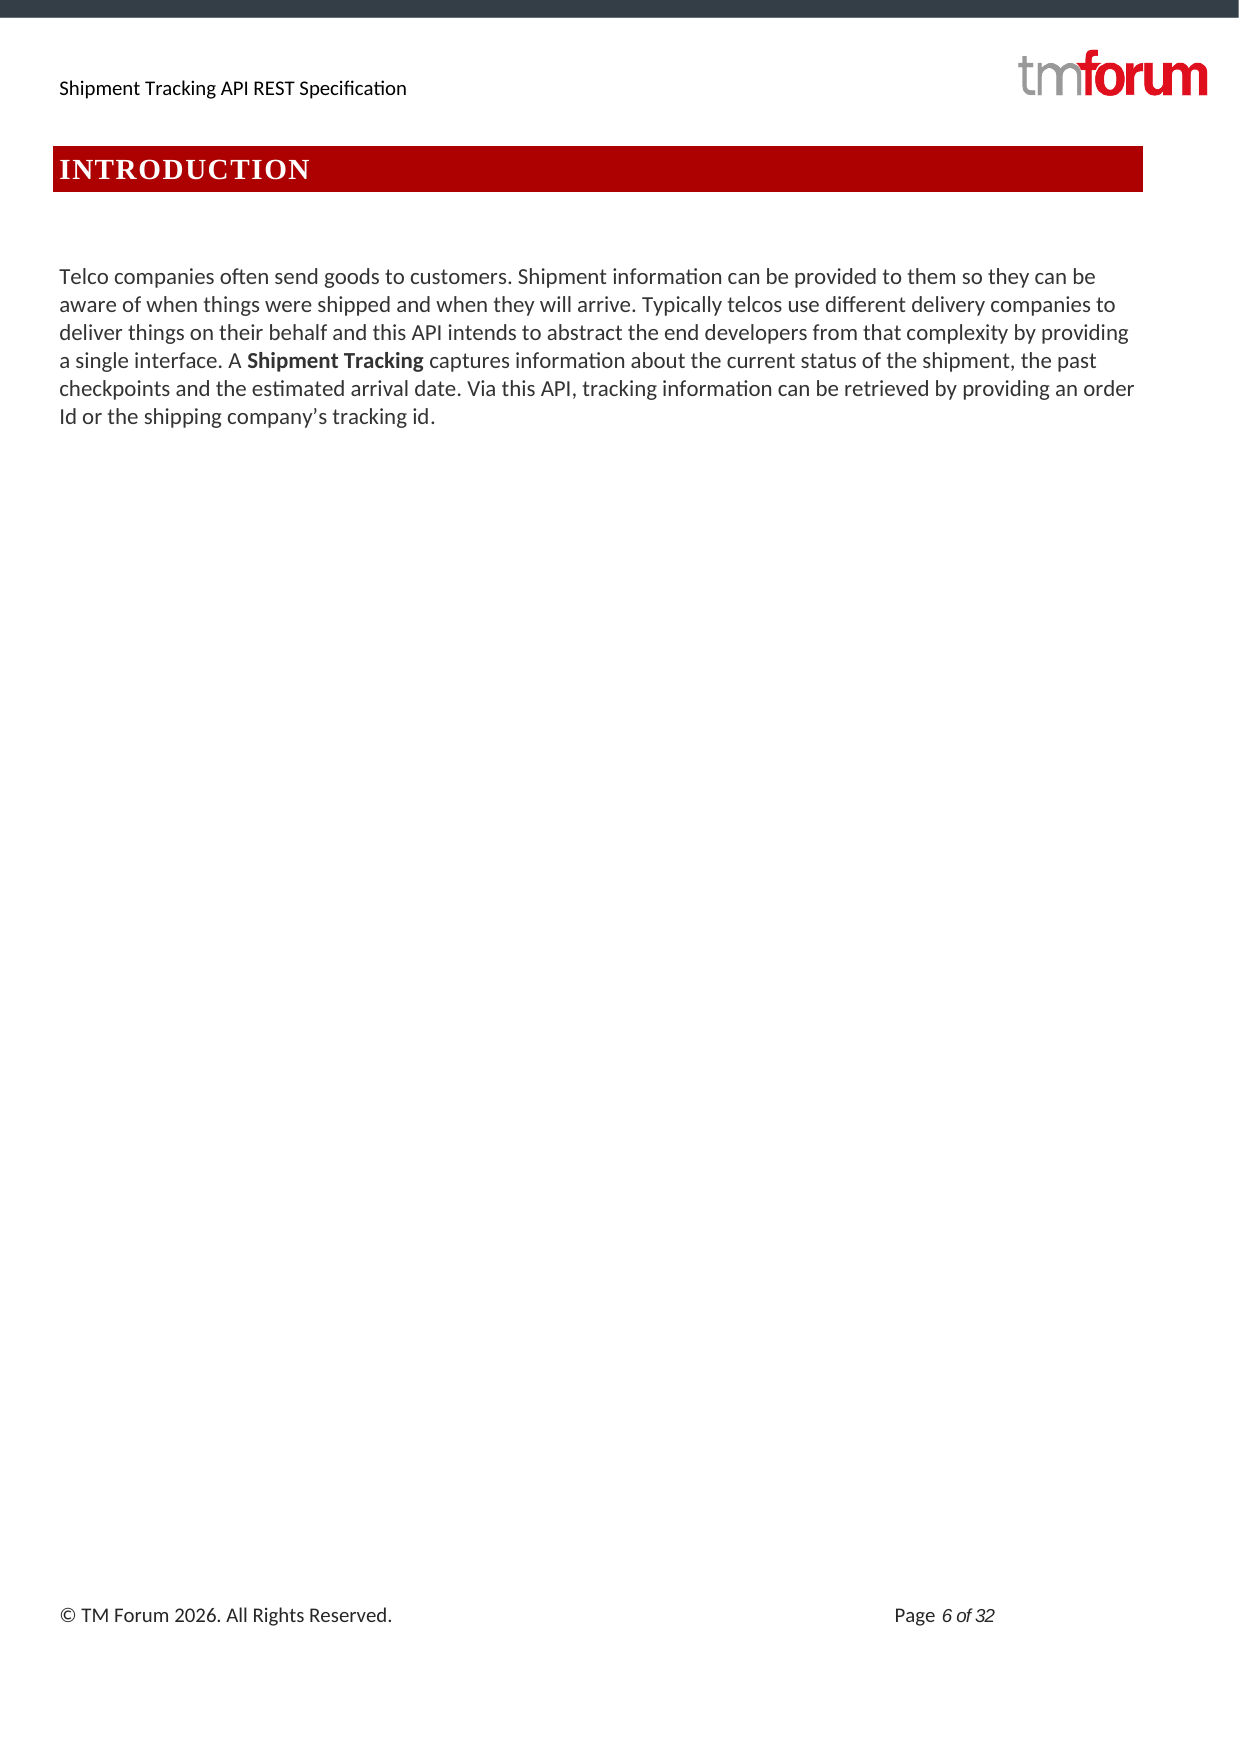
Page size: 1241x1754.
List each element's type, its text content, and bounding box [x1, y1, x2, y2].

picture [0, 0, 1239, 109]
subtitle INTRODUCTION [59, 152, 1137, 186]
text Telco companies often send goods to customers. Shipment information can be provided to them so they can be aware of when things were shipped and when they will arrive. Typically telcos use different delivery companies to deliver things on their behalf and this API intends to abstract the end developers from that complexity by providing a single interface. A Shipment Tracking captures information about the current status of the shipment, the past checkpoints and the estimated arrival date. Via this API, tracking information can be retrieved by providing an order Id or the shipping company’s tracking id. [59, 262, 1137, 430]
